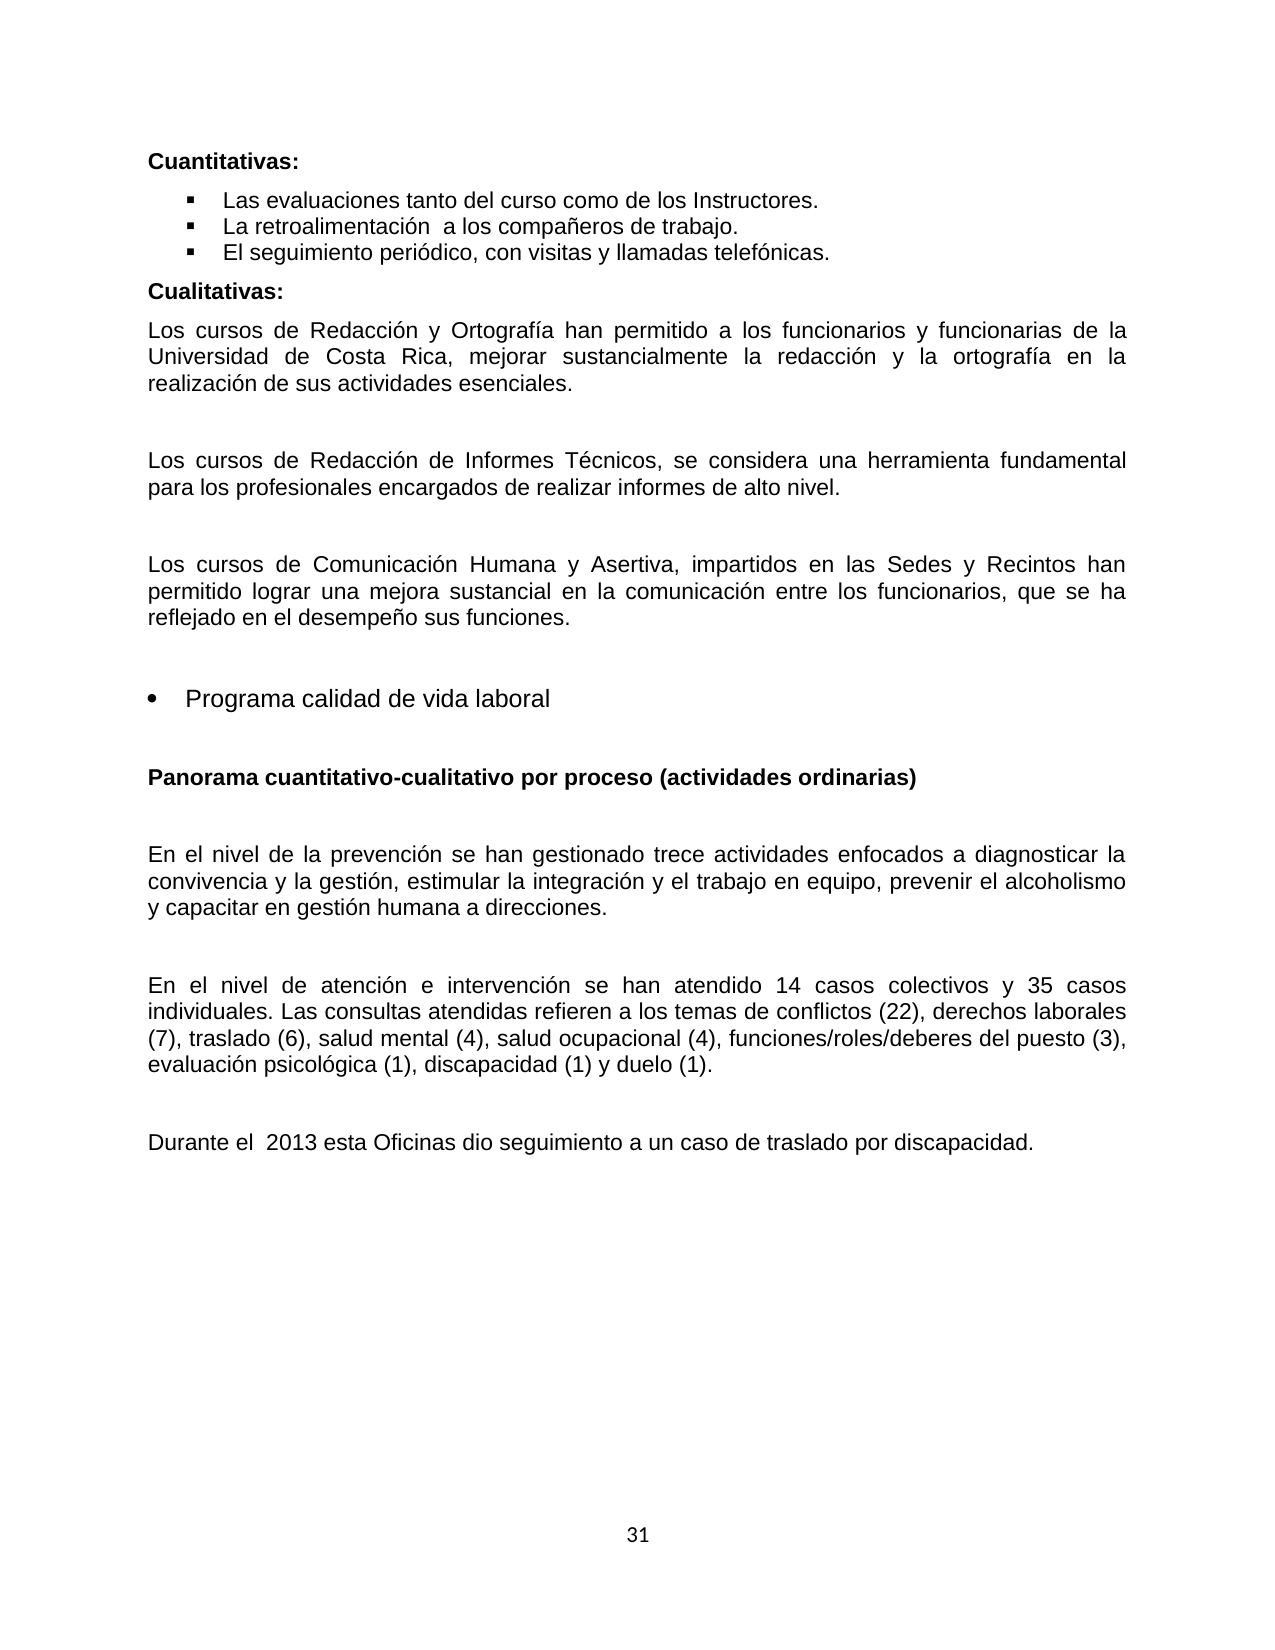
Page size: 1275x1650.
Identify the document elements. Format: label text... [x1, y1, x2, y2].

text Los cursos de Redacción de Informes Técnicos, se considera una herramienta fundamental para los profesionales encargados de realizar informes de alto nivel. [148, 447, 1127, 500]
text Cuantitativas: [148, 148, 1127, 174]
list Las evaluaciones tanto del curso como de los Instructores. [185, 187, 1127, 213]
text Durante el 2013 esta Oficinas dio seguimiento a un caso de traslado por discapacidad. [148, 1129, 1127, 1155]
text Los cursos de Comunicación Humana y Asertiva, impartidos en las Sedes y Recintos han permitido lograr una mejora sustancial en la comunicación entre los funcionarios, que se ha reflejado en el desempeño sus funciones. [148, 551, 1127, 631]
text En el nivel de atención e intervención se han atendido 14 casos colectivos y 35 casos individuales. Las consultas atendidas refieren a los temas de conflictos (22), derechos laborales (7), traslado (6), salud mental (4), salud ocupacional (4), funciones/roles/deberes del puesto (3), evaluación psicológica (1), discapacidad (1) y duelo (1). [148, 972, 1127, 1077]
list Programa calidad de vida laboral [148, 683, 1127, 712]
text En el nivel de la prevención se han gestionado trece actividades enfocados a diagnosticar la convivencia y la gestión, estimular la integración y el trabajo en equipo, prevenir el alcoholismo y capacitar en gestión humana a direcciones. [148, 841, 1127, 921]
list La retroalimentación a los compañeros de trabajo. [185, 213, 1127, 239]
text Cualitativas: [148, 278, 1127, 304]
text Panorama cuantitativo-cualitativo por proceso (actividades ordinarias) [148, 764, 1127, 790]
text Los cursos de Redacción y Ortografía han permitido a los funcionarios y funcionarias de la Universidad de Costa Rica, mejorar sustancialmente la redacción y la ortografía en la realización de sus actividades esenciales. [148, 317, 1127, 396]
list El seguimiento periódico, con visitas y llamadas telefónicas. [185, 239, 1127, 266]
